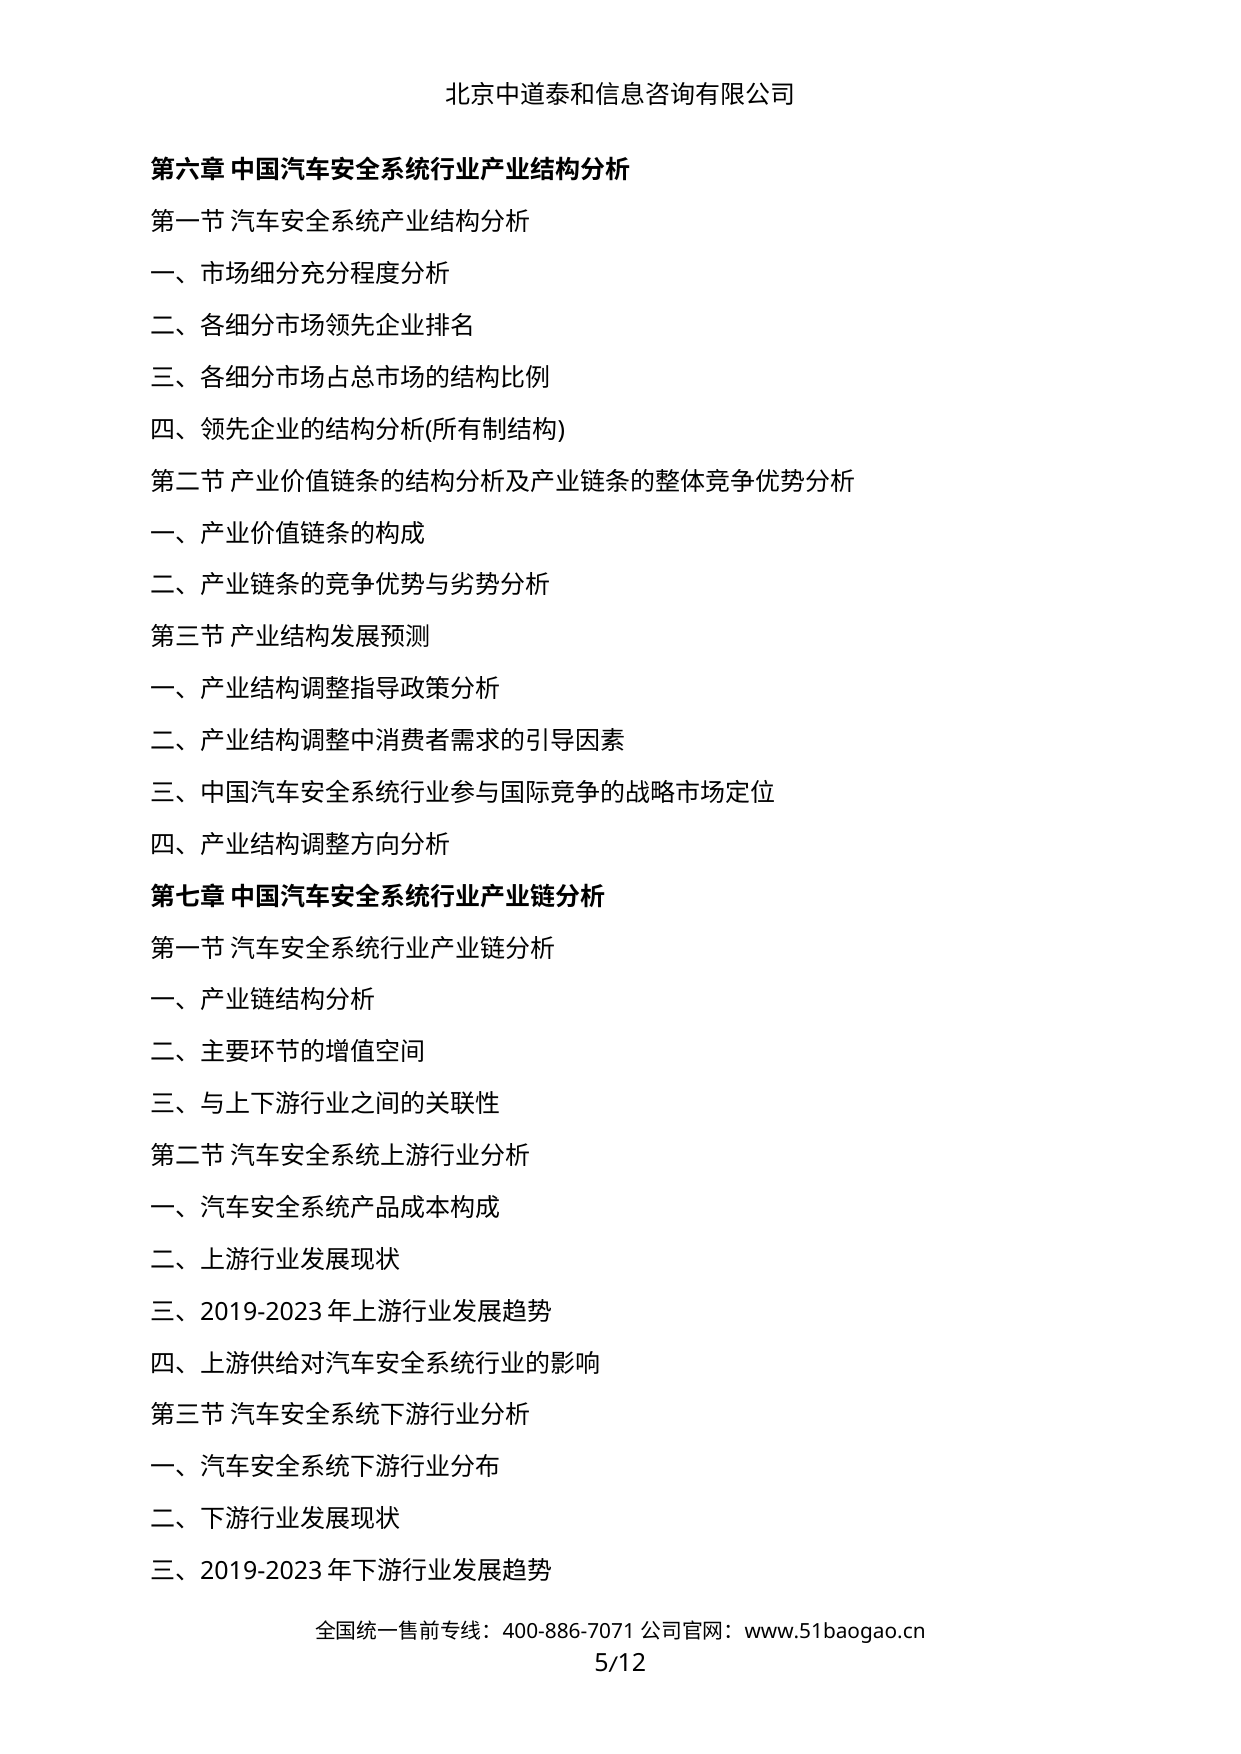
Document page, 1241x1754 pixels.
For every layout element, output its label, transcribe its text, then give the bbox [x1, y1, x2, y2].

text 四、领先企业的结构分析(所有制结构) [150, 409, 1090, 446]
text 二、下游行业发展现状 [150, 1499, 1090, 1535]
text 三、2019-2023年下游行业发展趋势 [150, 1551, 1090, 1587]
text 一、产业链结构分析 [150, 980, 1090, 1016]
text 第三节 产业结构发展预测 [150, 617, 1090, 653]
text 第二节 产业价值链条的结构分析及产业链条的整体竞争优势分析 [150, 461, 1090, 497]
text 第七章 中国汽车安全系统行业产业链分析 [150, 876, 1090, 912]
text 一、产业结构调整指导政策分析 [150, 669, 1090, 705]
text 三、2019-2023年上游行业发展趋势 [150, 1291, 1090, 1327]
text 一、汽车安全系统下游行业分布 [150, 1447, 1090, 1483]
text 二、产业链条的竞争优势与劣势分析 [150, 565, 1090, 601]
text 二、主要环节的增值空间 [150, 1032, 1090, 1068]
text 第二节 汽车安全系统上游行业分析 [150, 1136, 1090, 1172]
text 一、产业价值链条的构成 [150, 513, 1090, 549]
text 第一节 汽车安全系统行业产业链分析 [150, 928, 1090, 964]
text 三、中国汽车安全系统行业参与国际竞争的战略市场定位 [150, 772, 1090, 809]
text 三、各细分市场占总市场的结构比例 [150, 357, 1090, 394]
text 第三节 汽车安全系统下游行业分析 [150, 1395, 1090, 1431]
text 二、上游行业发展现状 [150, 1239, 1090, 1276]
text 三、与上下游行业之间的关联性 [150, 1084, 1090, 1120]
text 一、汽车安全系统产品成本构成 [150, 1187, 1090, 1224]
text 第一节 汽车安全系统产业结构分析 [150, 202, 1090, 238]
text 第六章 中国汽车安全系统行业产业结构分析 [150, 150, 1090, 186]
text 四、上游供给对汽车安全系统行业的影响 [150, 1343, 1090, 1379]
text 一、市场细分充分程度分析 [150, 254, 1090, 290]
text 二、产业结构调整中消费者需求的引导因素 [150, 721, 1090, 757]
text 二、各细分市场领先企业排名 [150, 306, 1090, 342]
text 四、产业结构调整方向分析 [150, 824, 1090, 861]
